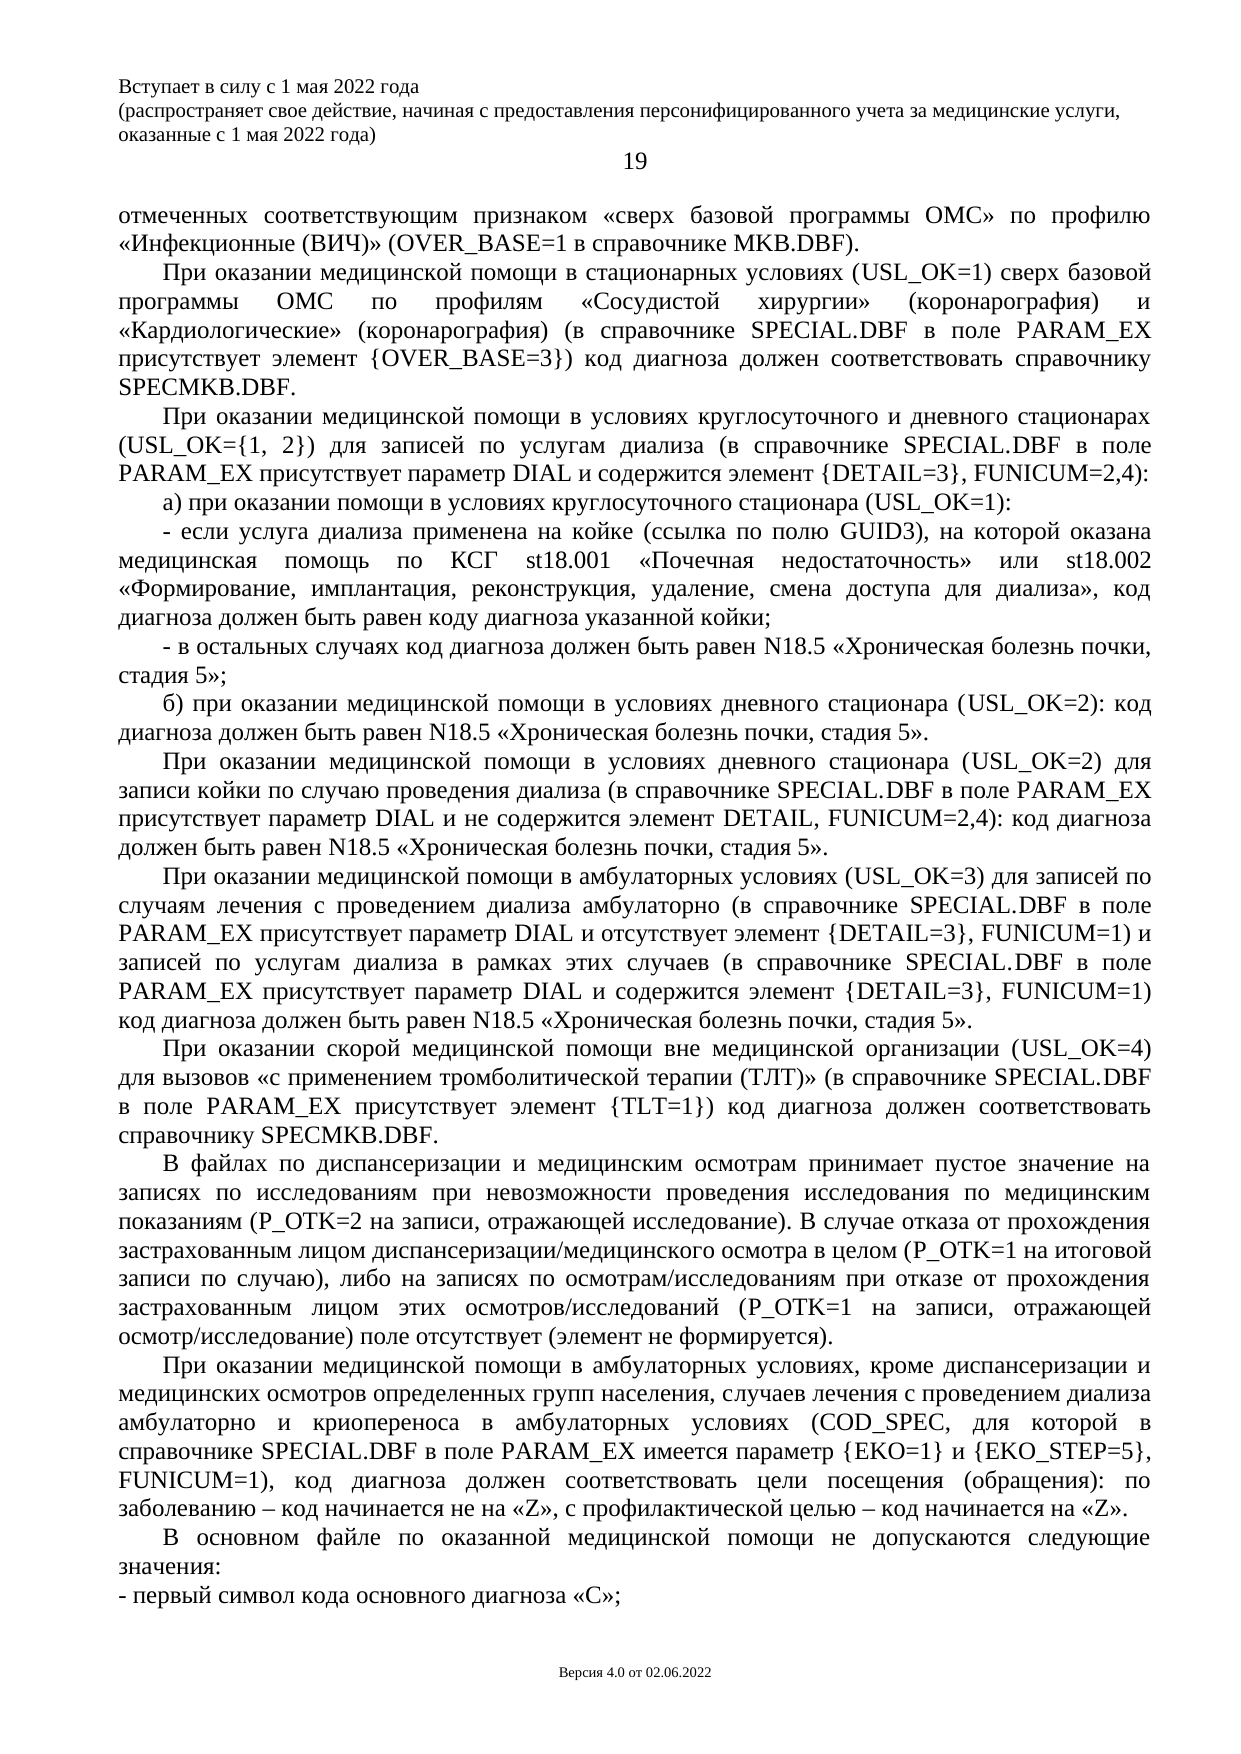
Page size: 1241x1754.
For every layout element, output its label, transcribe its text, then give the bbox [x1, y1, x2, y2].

text - если услуга диализа применена на койке (ссылка по полю GUID3), на которой оказана медицинская помощь по КСГ st18.001 «Почечная недостаточность» или st18.002 «Формирование, имплантация, реконструкция, удаление, смена доступа для диализа», код диагноза должен быть равен коду диагноза указанной койки; [118, 516, 1152, 631]
text При оказании медицинской помощи в амбулаторных условиях, кроме диспансеризации и медицинских осмотров определенных групп населения, случаев лечения с проведением диализа амбулаторно и криопереноса в амбулаторных условиях (COD_SPEC, для которой в справочнике SPECIAL.DBF в поле PARAM_EX имеется параметр {EKO=1} и {EKO_STEP=5}, FUNICUM=1), код диагноза должен соответствовать цели посещения (обращения): по заболеванию – код начинается не на «Z», с профилактической целью – код начинается на «Z». [118, 1350, 1152, 1522]
text - первый символ кода основного диагноза «С»; [118, 1580, 1152, 1608]
text б) при оказании медицинской помощи в условиях дневного стационара (USL_OK=2): код диагноза должен быть равен N18.5 «Хроническая болезнь почки, стадия 5». [118, 688, 1152, 746]
text При оказании медицинской помощи в условиях дневного стационара (USL_OK=2) для записи койки по случаю проведения диализа (в справочнике SPECIAL.DBF в поле PARAM_EX присутствует параметр DIAL и не содержится элемент DETAIL, FUNICUM=2,4): код диагноза должен быть равен N18.5 «Хроническая болезнь почки, стадия 5». [118, 746, 1152, 861]
text При оказании медицинской помощи в условиях круглосуточного и дневного стационарах (USL_OK={1, 2}) для записей по услугам диализа (в справочнике SPECIAL.DBF в поле PARAM_EX присутствует параметр DIAL и содержится элемент {DETAIL=3}, FUNICUM=2,4): [118, 401, 1152, 487]
text В файлах по диспансеризации и медицинским осмотрам принимает пустое значение на записях по исследованиям при невозможности проведения исследования по медицинским показаниям (P_OTK=2 на записи, отражающей исследование). В случае отказа от прохождения застрахованным лицом диспансеризации/медицинского осмотра в целом (P_OTK=1 на итоговой записи по случаю), либо на записях по осмотрам/исследованиям при отказе от прохождения застрахованным лицом этих осмотров/исследований (P_OTK=1 на записи, отражающей осмотр/исследование) поле отсутствует (элемент не формируется). [118, 1148, 1152, 1350]
text При оказании медицинской помощи в стационарных условиях (USL_OK=1) сверх базовой программы ОМС по профилям «Сосудистой хирургии» (коронарография) и «Кардиологические» (коронарография) (в справочнике SPECIAL.DBF в поле PARAM_EX присутствует элемент {OVER_BASE=3}) код диагноза должен соответствовать справочнику SPECMKB.DBF. [118, 257, 1152, 401]
text При оказании скорой медицинской помощи вне медицинской организации (USL_OK=4) для вызовов «с применением тромболитической терапии (ТЛТ)» (в справочнике SPECIAL.DBF в поле PARAM_EX присутствует элемент {TLT=1}) код диагноза должен соответствовать справочнику SPECMKB.DBF. [118, 1033, 1152, 1148]
text - в остальных случаях код диагноза должен быть равен N18.5 «Хроническая болезнь почки, стадия 5»; [118, 631, 1152, 688]
text В основном файле по оказанной медицинской помощи не допускаются следующие значения: [118, 1522, 1152, 1580]
text При оказании медицинской помощи в амбулаторных условиях (USL_OK=3) для записей по случаям лечения с проведением диализа амбулаторно (в справочнике SPECIAL.DBF в поле PARAM_EX присутствует параметр DIAL и отсутствует элемент {DETAIL=3}, FUNICUM=1) и записей по услугам диализа в рамках этих случаев (в справочнике SPECIAL.DBF в поле PARAM_EX присутствует параметр DIAL и содержится элемент {DETAIL=3}, FUNICUM=1) код диагноза должен быть равен N18.5 «Хроническая болезнь почки, стадия 5». [118, 861, 1152, 1033]
text а) при оказании помощи в условиях круглосуточного стационара (USL_OK=1): [118, 487, 1152, 516]
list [118, 200, 1152, 257]
